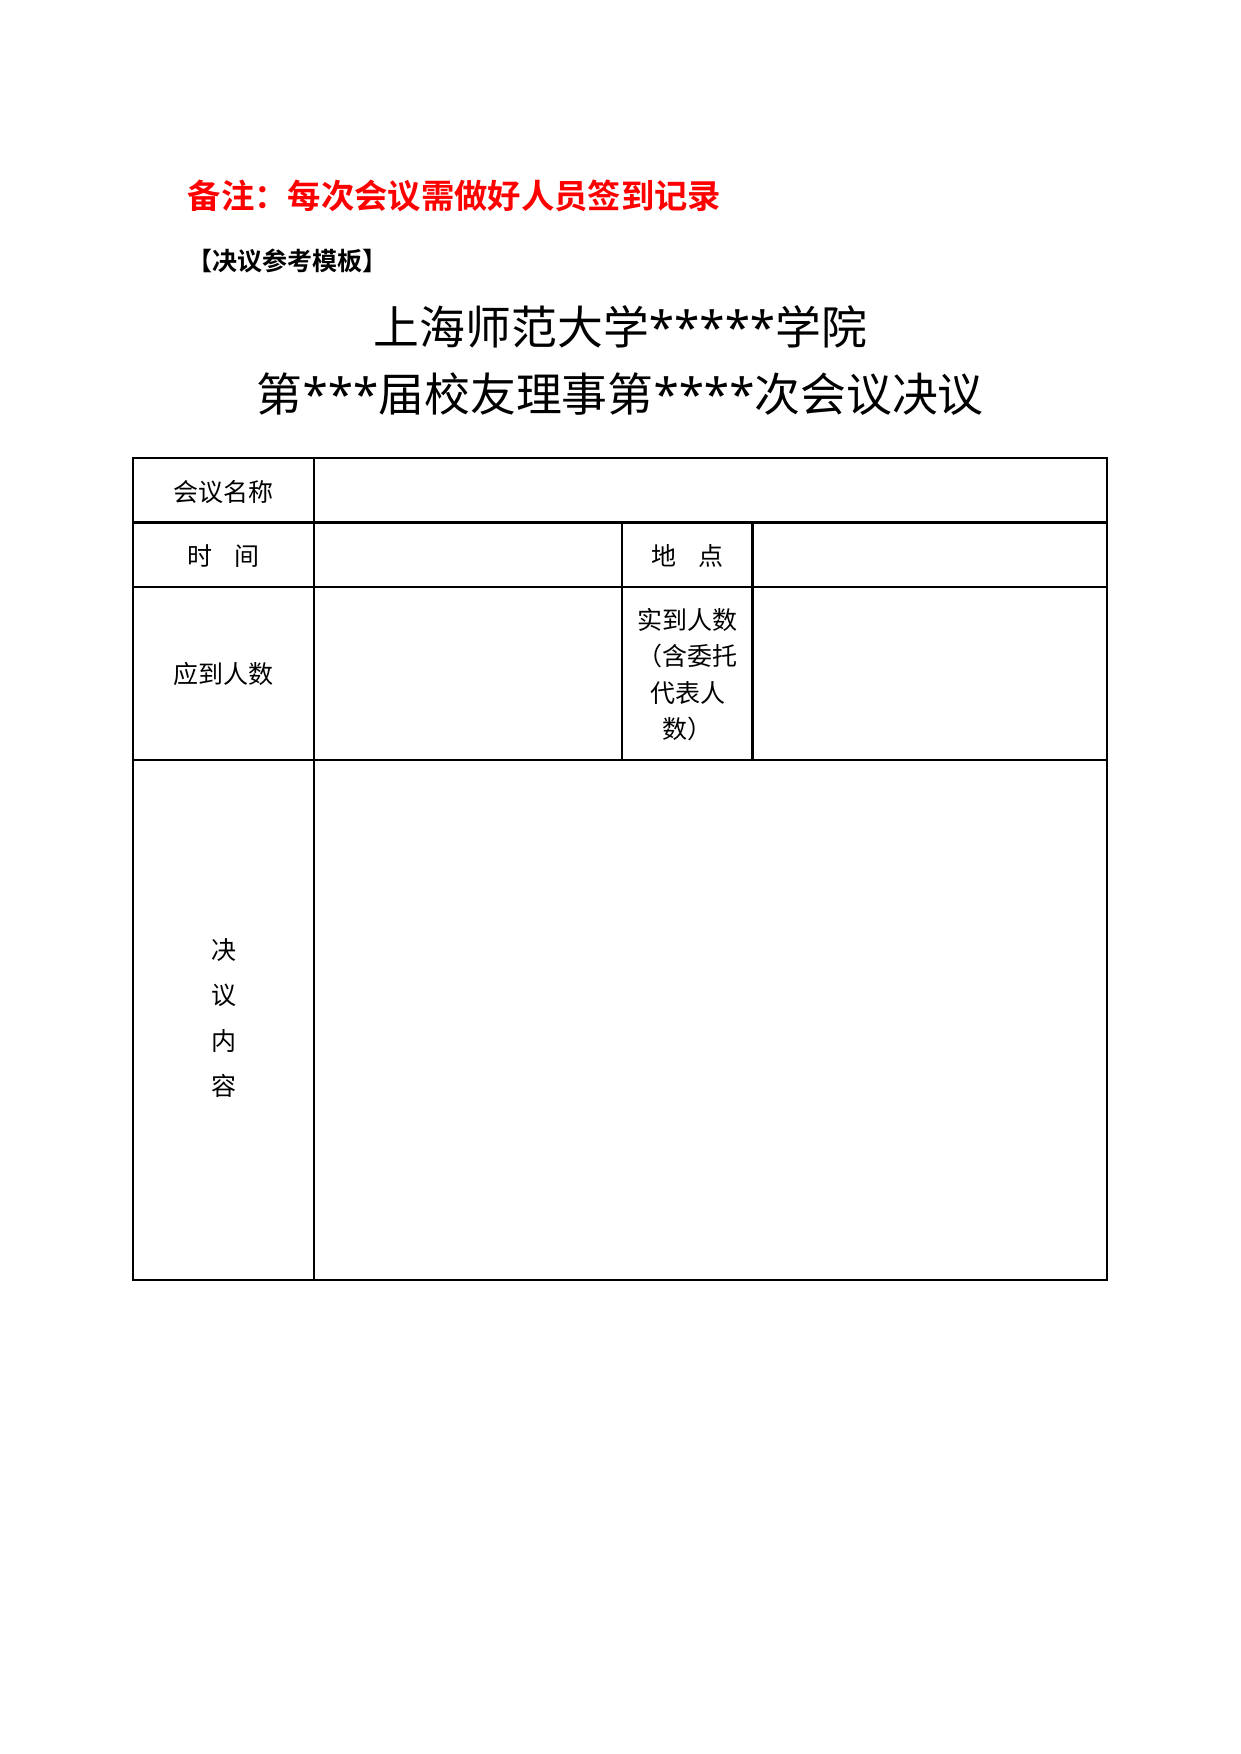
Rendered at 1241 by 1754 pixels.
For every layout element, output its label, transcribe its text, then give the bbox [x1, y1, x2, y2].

table_cell 地 点 [623, 524, 751, 586]
table_cell 实到人数（含委托代表人数） [623, 588, 751, 758]
text 【决议参考模板】 [187, 227, 1053, 292]
table_cell [754, 588, 1106, 758]
table_cell [315, 761, 1106, 1278]
table_header 会议名称 [134, 459, 313, 521]
table_cell 时 间 [134, 524, 313, 586]
text 上海师范大学*****学院 [187, 292, 1053, 358]
table_cell 决 议 内 容 [134, 761, 313, 1278]
table_cell [315, 588, 621, 758]
table_cell 应到人数 [134, 588, 313, 758]
text 第***届校友理事第****次会议决议 [187, 358, 1053, 425]
table_header [315, 459, 1106, 521]
table_cell [315, 524, 621, 586]
text 备注：每次会议需做好人员签到记录 [187, 162, 1053, 227]
table_cell [754, 524, 1106, 586]
